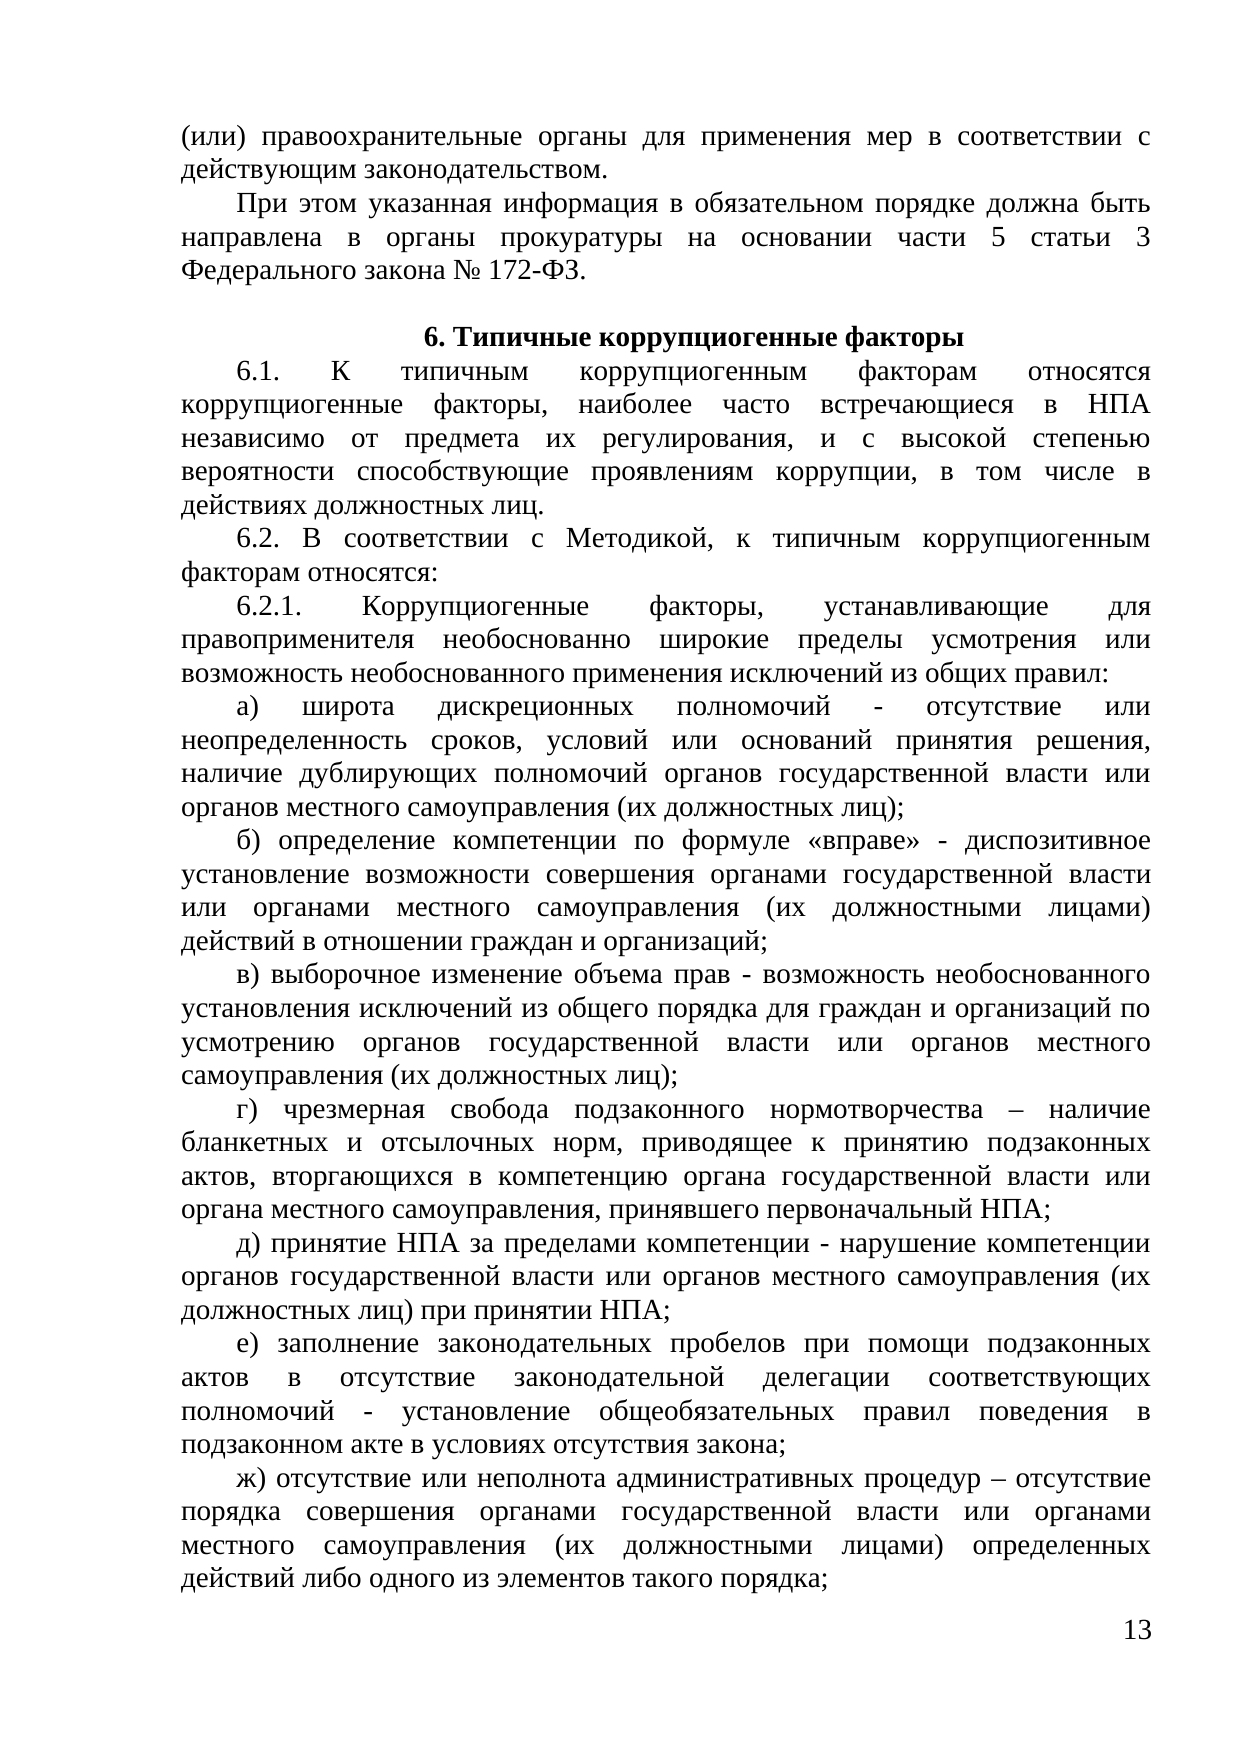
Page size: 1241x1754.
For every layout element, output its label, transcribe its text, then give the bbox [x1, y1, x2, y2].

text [181, 118, 1152, 185]
text При этом указанная информация в обязательном порядке должна быть направлена в органы прокуратуры на основании части 5 статьи 3 Федерального закона № 172-ФЗ. [181, 185, 1152, 286]
text 6.2. В соответствии с Методикой, к типичным коррупциогенным факторам относятся: [181, 521, 1152, 588]
text е) заполнение законодательных пробелов при помощи подзаконных актов в отсутствие законодательной делегации соответствующих полномочий - установление общеобязательных правил поведения в подзаконном акте в условиях отсутствия закона; [181, 1326, 1152, 1460]
text г) чрезмерная свобода подзаконного нормотворчества – наличие бланкетных и отсылочных норм, приводящее к принятию подзаконных актов, вторгающихся в компетенцию органа государственной власти или органа местного самоуправления, принявшего первоначальный НПА; [181, 1091, 1152, 1225]
text 6.2.1. Коррупциогенные факторы, устанавливающие для правоприменителя необоснованно широкие пределы усмотрения или возможность необоснованного применения исключений из общих правил: [181, 588, 1152, 688]
text 6. Типичные коррупциогенные факторы [181, 319, 1152, 353]
text в) выборочное изменение объема прав - возможность необоснованного установления исключений из общего порядка для граждан и организаций по усмотрению органов государственной власти или органов местного самоуправления (их должностных лиц); [181, 957, 1152, 1091]
text б) определение компетенции по формуле «вправе» - диспозитивное установление возможности совершения органами государственной власти или органами местного самоуправления (их должностными лицами) действий в отношении граждан и организаций; [181, 822, 1152, 957]
text д) принятие НПА за пределами компетенции - нарушение компетенции органов государственной власти или органов местного самоуправления (их должностных лиц) при принятии НПА; [181, 1225, 1152, 1326]
text 6.1. К типичным коррупциогенным факторам относятся коррупциогенные факторы, наиболее часто встречающиеся в НПА независимо от предмета их регулирования, и с высокой степенью вероятности способствующие проявлениям коррупции, в том числе в действиях должностных лиц. [181, 353, 1152, 521]
text а) широта дискреционных полномочий - отсутствие или неопределенность сроков, условий или оснований принятия решения, наличие дублирующих полномочий органов государственной власти или органов местного самоуправления (их должностных лиц); [181, 688, 1152, 822]
text ж) отсутствие или неполнота административных процедур – отсутствие порядка совершения органами государственной власти или органами местного самоуправления (их должностными лицами) определенных действий либо одного из элементов такого порядка; [181, 1460, 1152, 1594]
